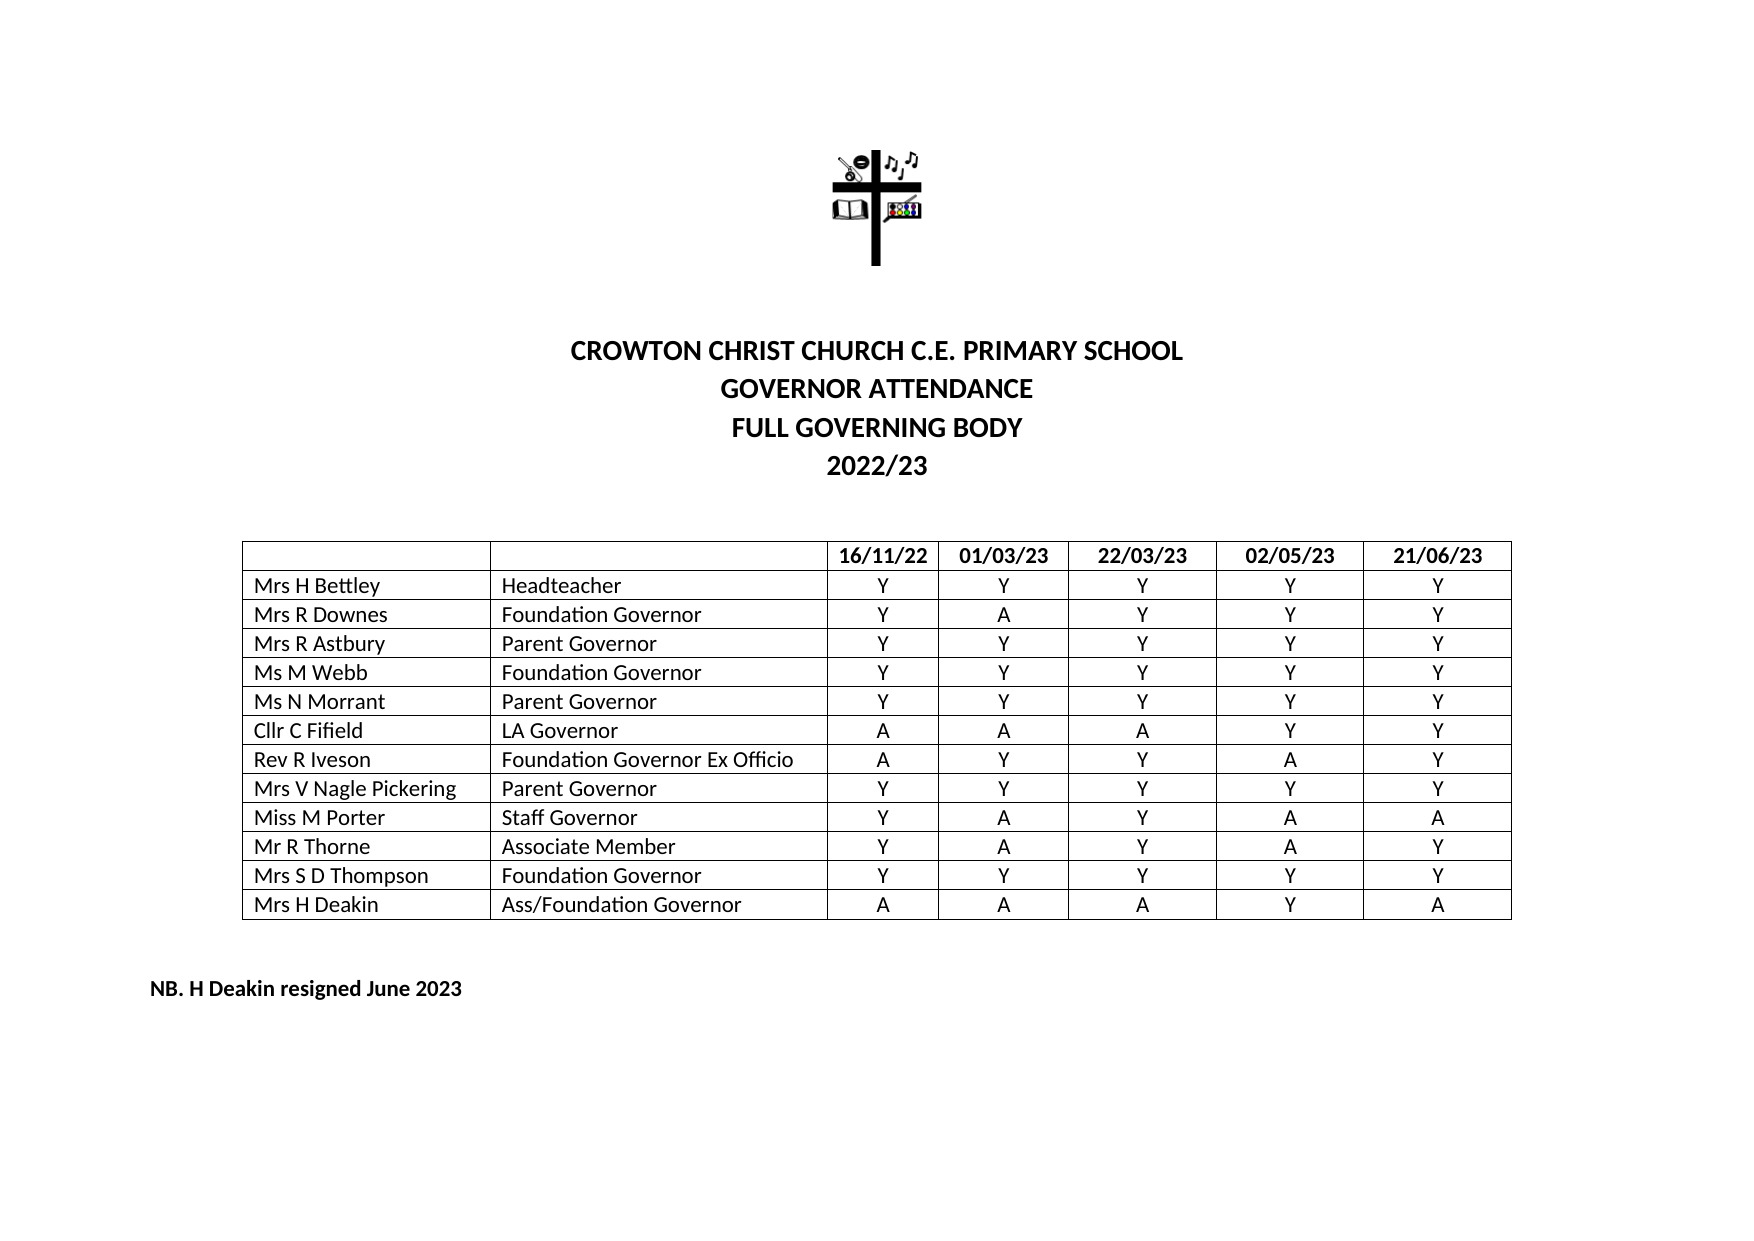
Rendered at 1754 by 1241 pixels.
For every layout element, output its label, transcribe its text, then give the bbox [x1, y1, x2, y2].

table_cell Y [939, 745, 1068, 773]
table_cell Parent Governor [491, 629, 827, 657]
table_cell Y [939, 629, 1068, 657]
table_cell Y [828, 629, 938, 657]
table_cell Parent Governor [491, 774, 827, 802]
table_cell Y [828, 803, 938, 831]
table_cell Y [1364, 658, 1511, 686]
table_cell Y [1364, 600, 1511, 628]
table_cell Y [1364, 687, 1511, 715]
table_cell Y [1217, 629, 1363, 657]
table_cell Y [939, 658, 1068, 686]
table_header [491, 542, 827, 570]
table_cell Mrs S D Thompson [243, 861, 490, 889]
table_cell LA Governor [491, 716, 827, 744]
table_cell Y [828, 687, 938, 715]
table_cell Mrs R Downes [243, 600, 490, 628]
table_cell Y [1217, 890, 1363, 918]
text GOVERNOR ATTENDANCE [150, 370, 1604, 406]
table_cell Y [939, 571, 1068, 599]
table_cell Y [1069, 629, 1216, 657]
table_cell Parent Governor [491, 687, 827, 715]
table_cell A [1364, 803, 1511, 831]
table_cell A [828, 745, 938, 773]
table_cell Y [1069, 774, 1216, 802]
table_cell Mrs H Bettley [243, 571, 490, 599]
table_cell Y [1217, 571, 1363, 599]
table_cell Y [828, 832, 938, 860]
text 2022/23 [150, 447, 1604, 483]
table_cell Y [939, 774, 1068, 802]
table_cell Associate Member [491, 832, 827, 860]
picture [832, 150, 922, 266]
table_cell Foundation Governor [491, 861, 827, 889]
table_cell A [1069, 890, 1216, 918]
table_cell Foundation Governor [491, 658, 827, 686]
table_cell Ass/Foundation Governor [491, 890, 827, 918]
table_cell Miss M Porter [243, 803, 490, 831]
table_cell Cllr C Fifield [243, 716, 490, 744]
table_cell Y [1364, 745, 1511, 773]
table_cell Y [1217, 716, 1363, 744]
table_cell Rev R Iveson [243, 745, 490, 773]
table_cell Headteacher [491, 571, 827, 599]
table_cell Ms M Webb [243, 658, 490, 686]
table_cell A [1364, 890, 1511, 918]
table_header 22/03/23 [1069, 542, 1216, 570]
table_cell Y [1069, 832, 1216, 860]
table_cell Ms N Morrant [243, 687, 490, 715]
table_header 01/03/23 [939, 542, 1068, 570]
table_cell Y [1069, 745, 1216, 773]
table_cell Y [1217, 687, 1363, 715]
table_header 16/11/22 [828, 542, 938, 570]
table_cell Y [828, 571, 938, 599]
table_cell Y [1069, 600, 1216, 628]
table_cell Y [1069, 803, 1216, 831]
table_cell Y [828, 861, 938, 889]
table_cell Y [1364, 571, 1511, 599]
table_cell Mr R Thorne [243, 832, 490, 860]
text CROWTON CHRIST CHURCH C.E. PRIMARY SCHOOL [150, 332, 1604, 367]
table_cell Mrs R Astbury [243, 629, 490, 657]
text NB. H Deakin resigned June 2023 [150, 974, 1604, 1003]
table_cell Y [939, 687, 1068, 715]
table_cell A [1217, 745, 1363, 773]
table_cell A [1217, 803, 1363, 831]
table_cell Staff Governor [491, 803, 827, 831]
table_cell Y [1069, 571, 1216, 599]
table_cell Y [1069, 861, 1216, 889]
table_cell A [939, 803, 1068, 831]
table_cell Y [828, 658, 938, 686]
table_header 02/05/23 [1217, 542, 1363, 570]
table_cell Foundation Governor [491, 600, 827, 628]
table_cell Y [1364, 629, 1511, 657]
table_cell Mrs H Deakin [243, 890, 490, 918]
table_cell Y [828, 600, 938, 628]
table_cell Y [1217, 600, 1363, 628]
table_cell Y [1217, 861, 1363, 889]
table_cell Y [1217, 658, 1363, 686]
table_cell Mrs V Nagle Pickering [243, 774, 490, 802]
table_cell Y [1217, 774, 1363, 802]
table_cell Y [828, 774, 938, 802]
table_cell Y [1069, 658, 1216, 686]
table_cell A [1217, 832, 1363, 860]
table_header [243, 542, 490, 570]
table_cell A [939, 600, 1068, 628]
table_cell A [939, 890, 1068, 918]
table_header 21/06/23 [1364, 542, 1511, 570]
table_cell Y [1069, 687, 1216, 715]
table_cell Foundation Governor Ex Officio [491, 745, 827, 773]
table_cell A [939, 716, 1068, 744]
table_cell Y [1364, 861, 1511, 889]
table_cell Y [1364, 774, 1511, 802]
table_cell A [939, 832, 1068, 860]
table_cell Y [939, 861, 1068, 889]
text FULL GOVERNING BODY [150, 409, 1604, 444]
table_cell A [828, 716, 938, 744]
table_cell A [1069, 716, 1216, 744]
table_cell Y [1364, 716, 1511, 744]
table_cell Y [1364, 832, 1511, 860]
table_cell A [828, 890, 938, 918]
